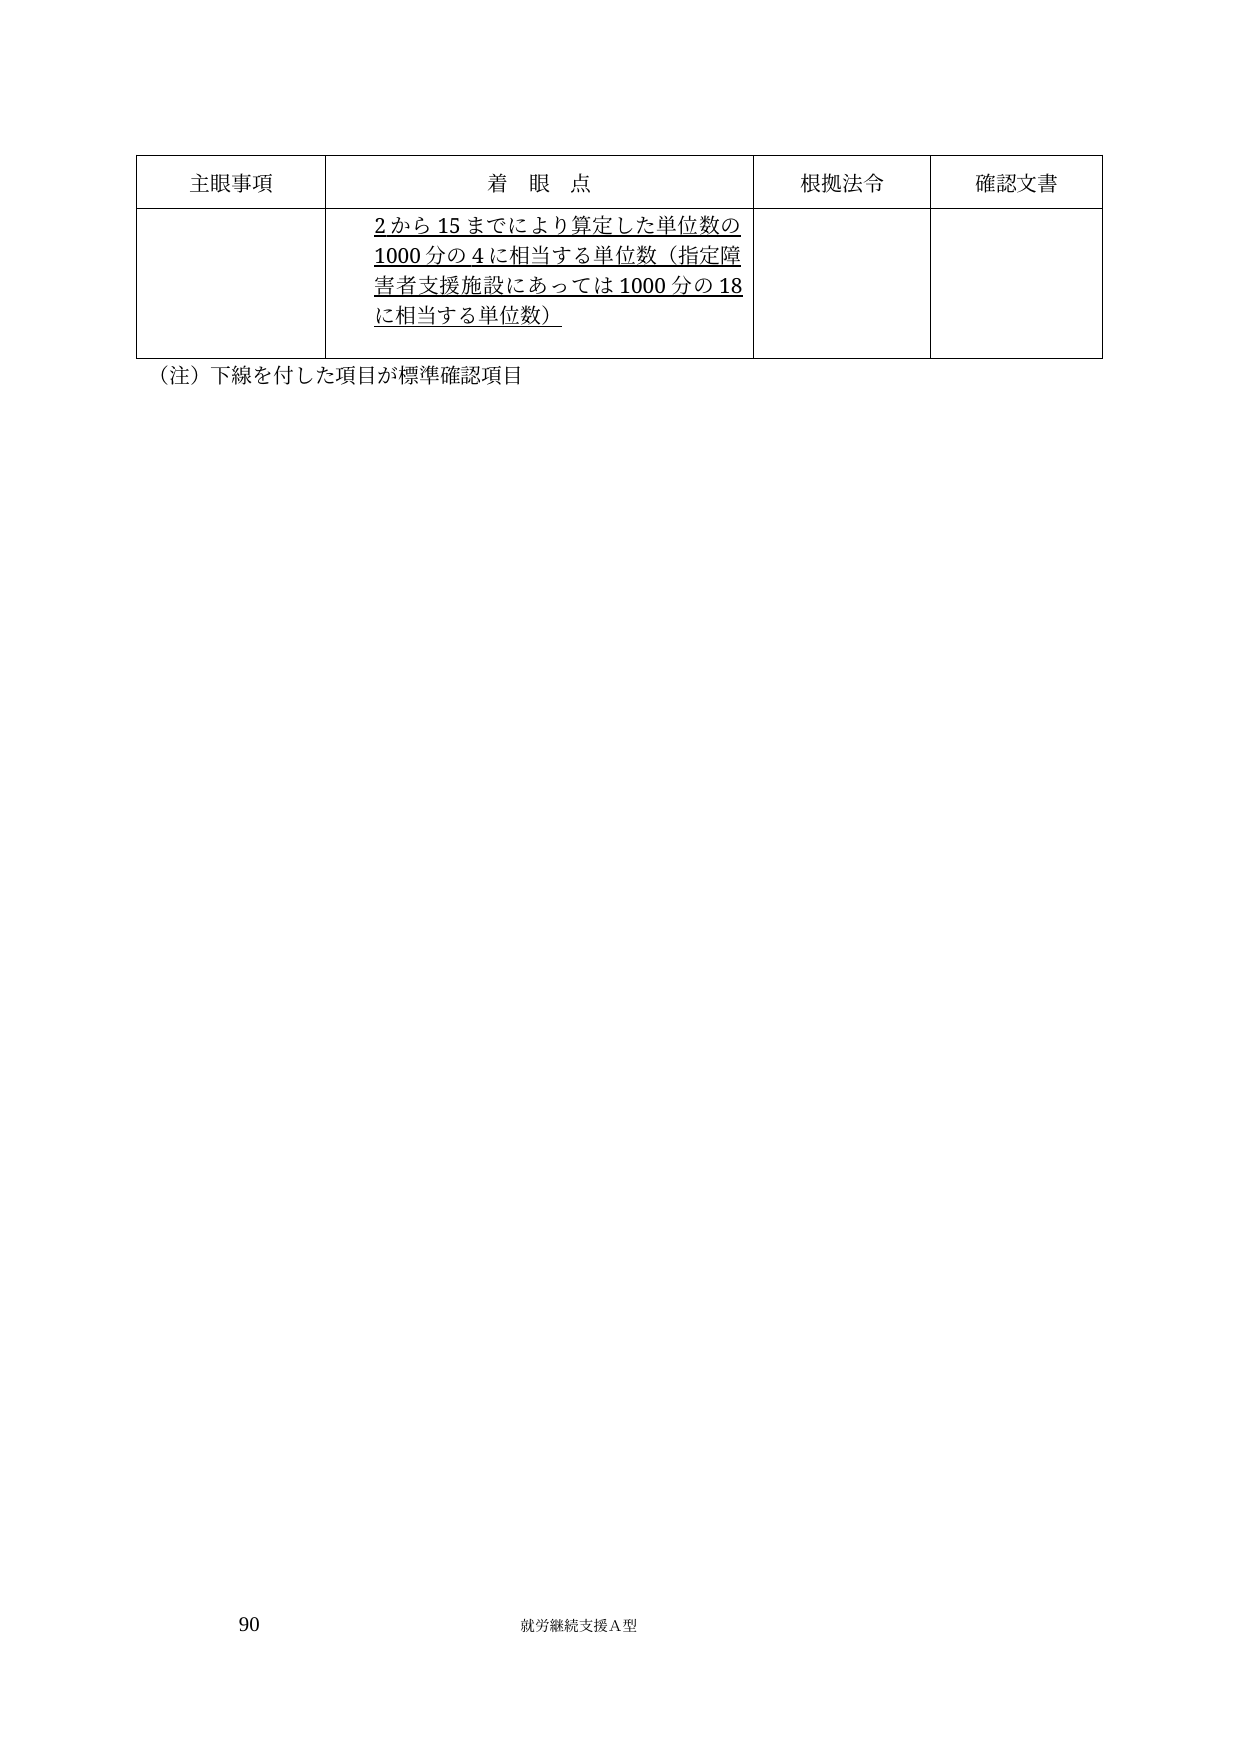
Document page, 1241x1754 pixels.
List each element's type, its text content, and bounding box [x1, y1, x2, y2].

text （注）下線を付した項目が標準確認項目 [148, 359, 1092, 389]
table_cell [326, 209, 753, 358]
table_header 着 眼 点 [326, 156, 753, 208]
table_header 主眼事項 [137, 156, 325, 208]
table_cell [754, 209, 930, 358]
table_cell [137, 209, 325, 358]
table_header 確認文書 [931, 156, 1102, 208]
table_header 根拠法令 [754, 156, 930, 208]
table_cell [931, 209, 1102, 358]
